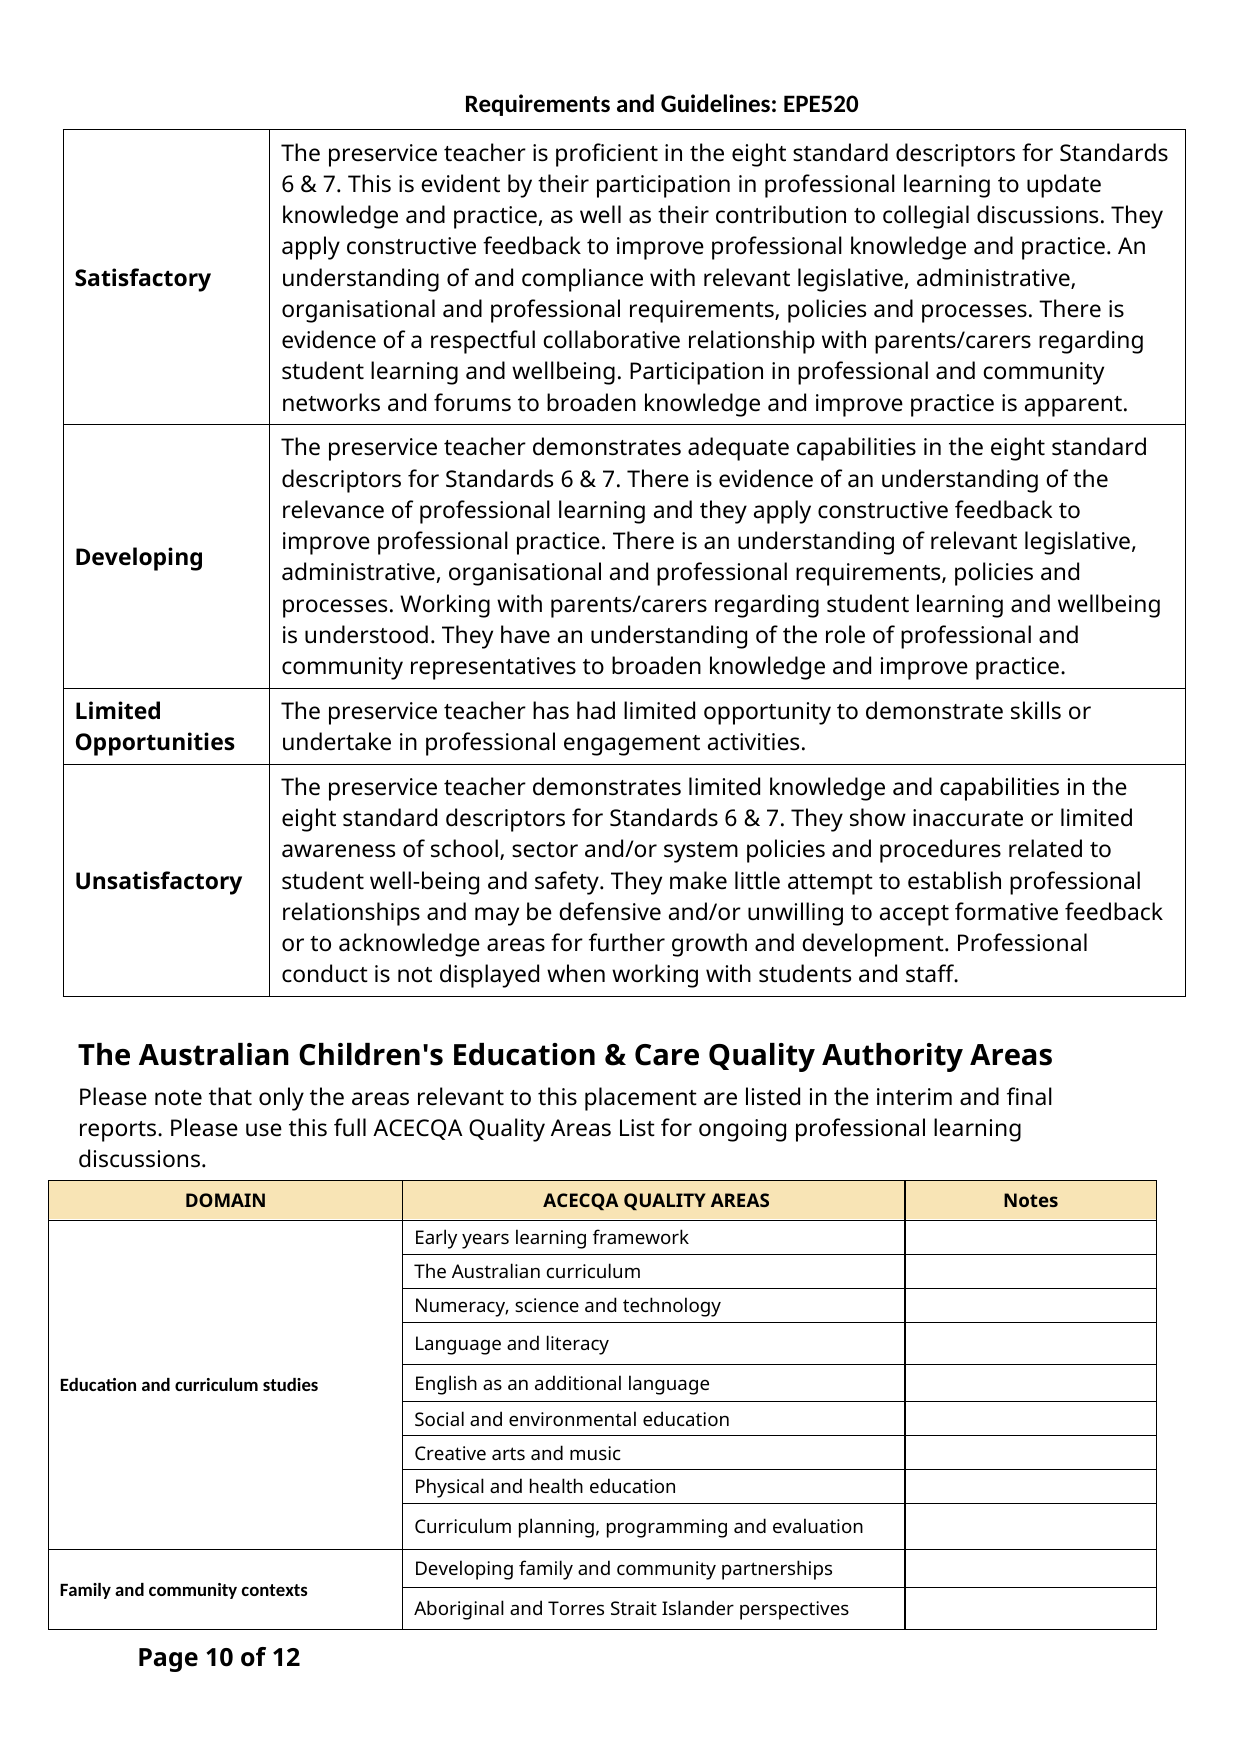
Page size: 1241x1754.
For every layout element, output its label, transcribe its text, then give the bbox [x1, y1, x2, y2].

table_cell [906, 1255, 1156, 1288]
table_cell Education and curriculum studies [49, 1221, 402, 1549]
table_cell [906, 1436, 1156, 1469]
table_cell Aboriginal and Torres Strait Islander perspectives [403, 1588, 904, 1628]
table_cell Limited Opportunities [64, 689, 269, 764]
table_header DOMAIN [49, 1181, 402, 1219]
text The Australian Children's Education & Care Quality Authority Areas [78, 1034, 1103, 1074]
table_header ACECQA QUALITY AREAS [403, 1181, 904, 1219]
table_header Notes [906, 1181, 1156, 1219]
table_cell [906, 1550, 1156, 1587]
table_cell Social and environmental education [403, 1402, 904, 1435]
table_cell Satisfactory [64, 130, 269, 424]
table_cell [906, 1504, 1156, 1549]
table_cell The preservice teacher is proficient in the eight standard descriptors for Standards 6 & 7. This is evident by their participation in professional learning to update knowledge and practice, as well as their contribution to collegial discussions. They apply constructive feedback to improve professional knowledge and practice. An understanding of and compliance with relevant legislative, administrative, organisational and professional requirements, policies and processes. There is evidence of a respectful collaborative relationship with parents/carers regarding student learning and wellbeing. Participation in professional and community networks and forums to broaden knowledge and improve practice is apparent. [270, 130, 1185, 424]
table_cell Language and literacy [403, 1323, 904, 1364]
table_cell Curriculum planning, programming and evaluation [403, 1504, 904, 1549]
table_cell [906, 1323, 1156, 1364]
table_cell Family and community contexts [49, 1550, 402, 1628]
table_cell [906, 1221, 1156, 1254]
table_cell [906, 1402, 1156, 1435]
table_cell The Australian curriculum [403, 1255, 904, 1288]
table_cell The preservice teacher demonstrates adequate capabilities in the eight standard descriptors for Standards 6 & 7. There is evidence of an understanding of the relevance of professional learning and they apply constructive feedback to improve professional practice. There is an understanding of relevant legislative, administrative, organisational and professional requirements, policies and processes. Working with parents/carers regarding student learning and wellbeing is understood. They have an understanding of the role of professional and community representatives to broaden knowledge and improve practice. [270, 425, 1185, 688]
table_cell Developing [64, 425, 269, 688]
table_cell Creative arts and music [403, 1436, 904, 1469]
table_cell Unsatisfactory [64, 765, 269, 996]
table_cell [906, 1289, 1156, 1322]
table_cell [906, 1365, 1156, 1401]
table_cell Early years learning framework [403, 1221, 904, 1254]
table_cell The preservice teacher demonstrates limited knowledge and capabilities in the eight standard descriptors for Standards 6 & 7. They show inaccurate or limited awareness of school, sector and/or system policies and procedures related to student well-being and safety. They make little attempt to establish professional relationships and may be defensive and/or unwilling to accept formative feedback or to acknowledge areas for further growth and development. Professional conduct is not displayed when working with students and staff. [270, 765, 1185, 996]
text Please note that only the areas relevant to this placement are listed in the interim and final reports. Please use this full ACECQA Quality Areas List for ongoing professional learning discussions. [78, 1080, 1103, 1174]
table_cell The preservice teacher has had limited opportunity to demonstrate skills or undertake in professional engagement activities. [270, 689, 1185, 764]
table_cell [906, 1588, 1156, 1628]
table_cell Physical and health education [403, 1470, 904, 1503]
table_cell Numeracy, science and technology [403, 1289, 904, 1322]
table_cell [906, 1470, 1156, 1503]
table_cell Developing family and community partnerships [403, 1550, 904, 1587]
table_cell English as an additional language [403, 1365, 904, 1401]
